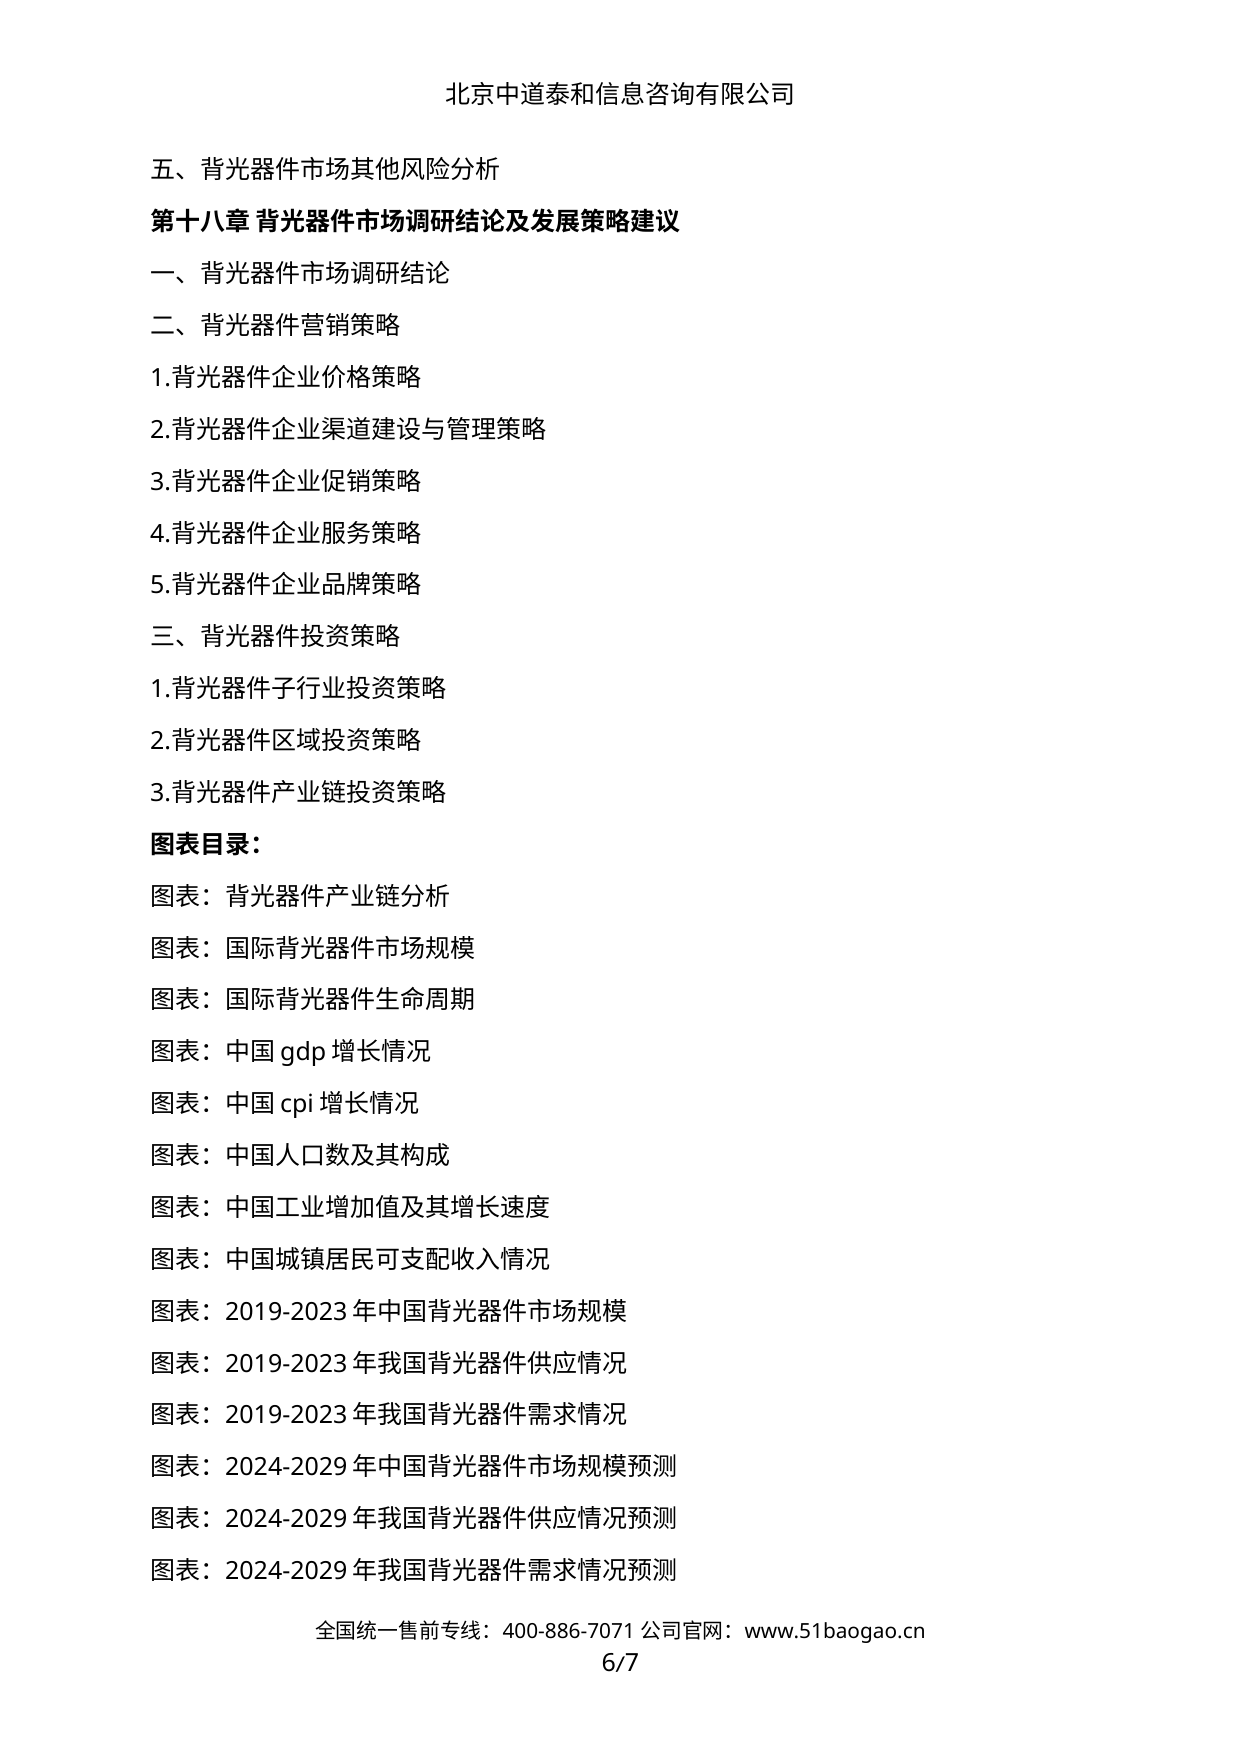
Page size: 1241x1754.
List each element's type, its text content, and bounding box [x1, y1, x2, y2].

text 1.背光器件子行业投资策略 [150, 669, 1090, 705]
text 3.背光器件企业促销策略 [150, 461, 1090, 497]
text 4.背光器件企业服务策略 [150, 513, 1090, 549]
text 图表：国际背光器件市场规模 [150, 928, 1090, 964]
text 五、背光器件市场其他风险分析 [150, 150, 1090, 186]
text 图表：2024-2029年中国背光器件市场规模预测 [150, 1447, 1090, 1483]
text 5.背光器件企业品牌策略 [150, 565, 1090, 601]
text 一、背光器件市场调研结论 [150, 254, 1090, 290]
text 3.背光器件产业链投资策略 [150, 772, 1090, 809]
text 图表：2019-2023年我国背光器件供应情况 [150, 1343, 1090, 1379]
text 图表目录： [150, 824, 1090, 861]
text 图表：2019-2023年中国背光器件市场规模 [150, 1291, 1090, 1327]
text 三、背光器件投资策略 [150, 617, 1090, 653]
text 图表：2024-2029年我国背光器件供应情况预测 [150, 1499, 1090, 1535]
text 二、背光器件营销策略 [150, 306, 1090, 342]
text 图表：2019-2023年我国背光器件需求情况 [150, 1395, 1090, 1431]
text 图表：2024-2029年我国背光器件需求情况预测 [150, 1551, 1090, 1587]
text 图表：中国gdp增长情况 [150, 1032, 1090, 1068]
text 图表：国际背光器件生命周期 [150, 980, 1090, 1016]
text 图表：中国城镇居民可支配收入情况 [150, 1239, 1090, 1276]
text 图表：背光器件产业链分析 [150, 876, 1090, 912]
text 2.背光器件区域投资策略 [150, 721, 1090, 757]
text 图表：中国cpi增长情况 [150, 1084, 1090, 1120]
text 1.背光器件企业价格策略 [150, 357, 1090, 394]
text 图表：中国人口数及其构成 [150, 1136, 1090, 1172]
text 2.背光器件企业渠道建设与管理策略 [150, 409, 1090, 446]
text 第十八章 背光器件市场调研结论及发展策略建议 [150, 202, 1090, 238]
text 图表：中国工业增加值及其增长速度 [150, 1187, 1090, 1224]
